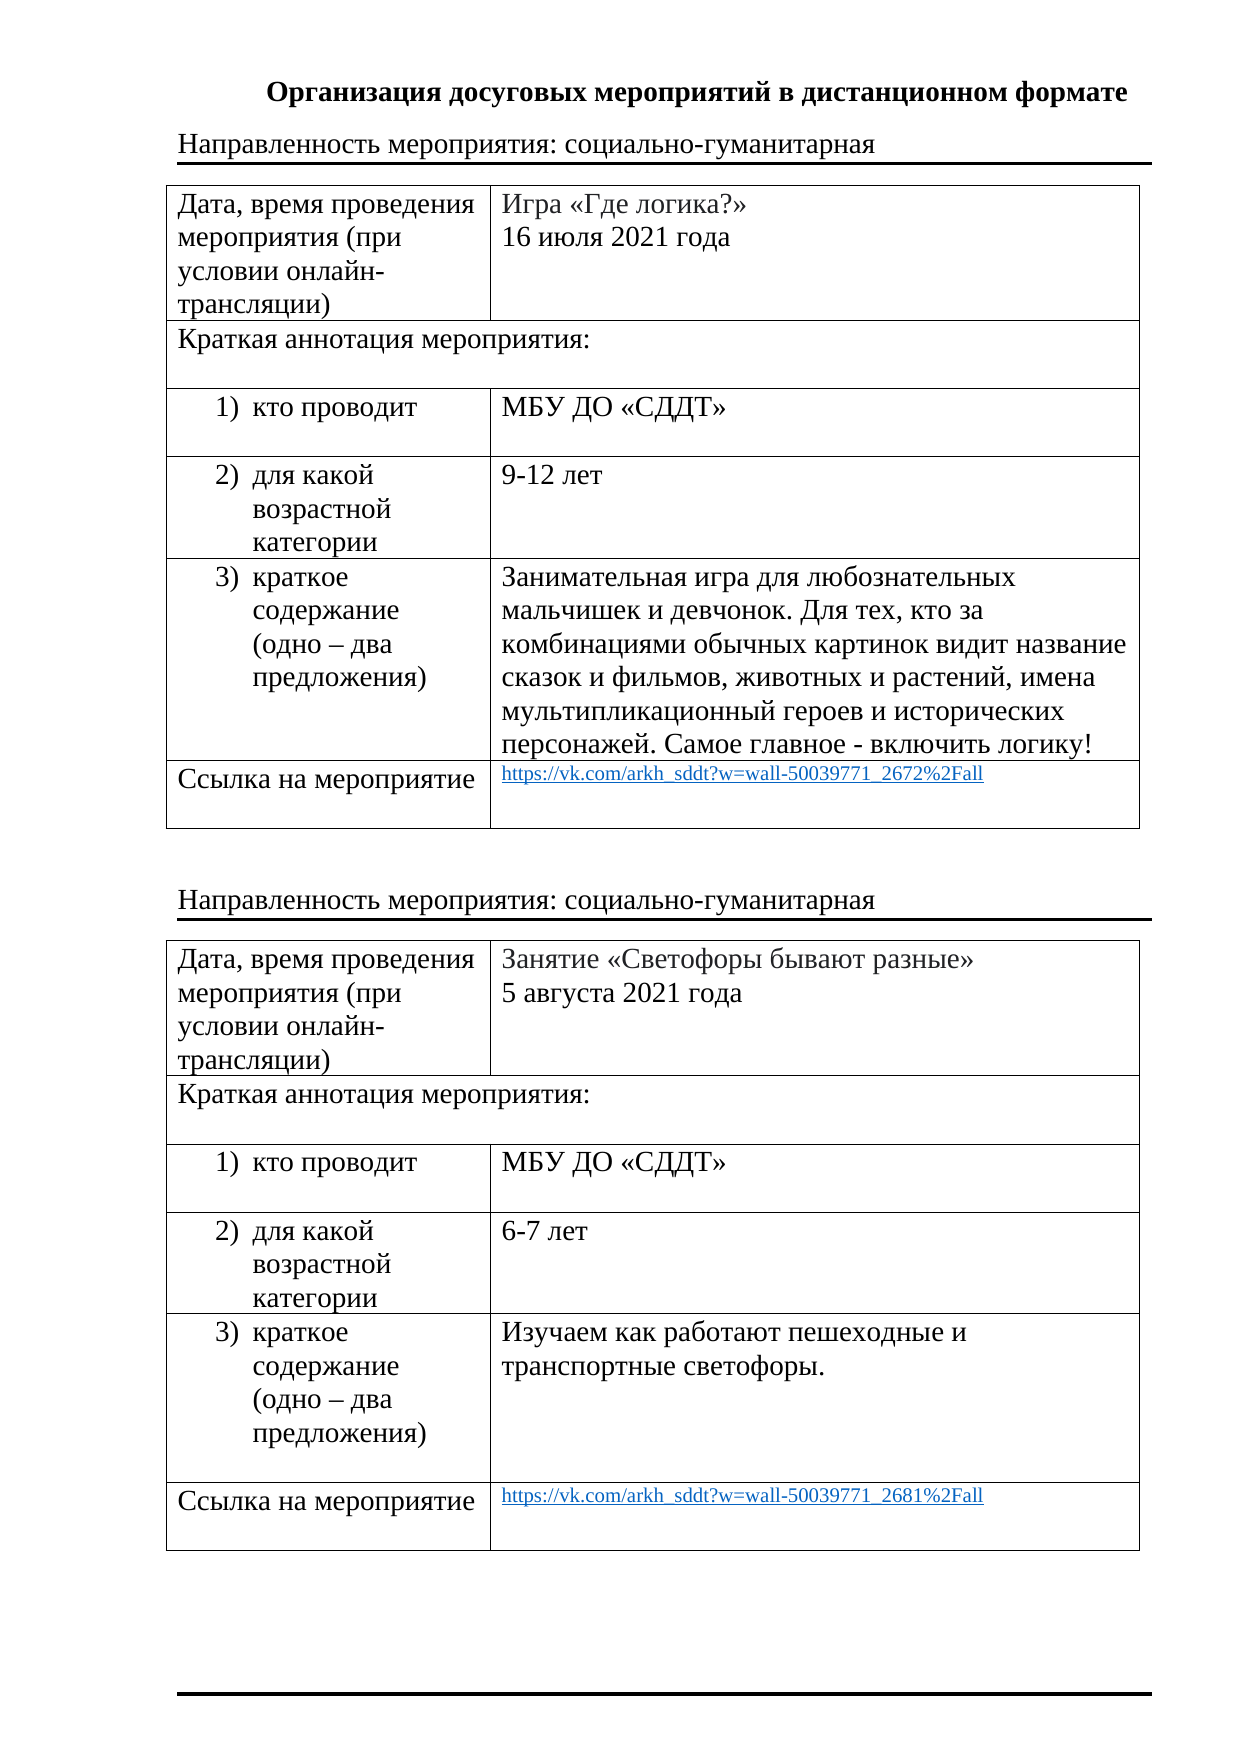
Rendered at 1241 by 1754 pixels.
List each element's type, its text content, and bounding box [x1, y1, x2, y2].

table_cell кто проводит [167, 1145, 490, 1212]
table_header Занятие «Светофоры бывают разные» 5 августа 2021 года [491, 941, 1139, 1075]
list Организация досуговых мероприятий в дистанционном формате [266, 74, 1152, 107]
table_header Дата, время проведения мероприятия (при условии онлайн-трансляции) [167, 941, 490, 1075]
table_cell 9-12 лет [491, 457, 1139, 558]
text Направленность мероприятия: социально-гуманитарная [177, 127, 1152, 162]
table_cell МБУ ДО «СДДТ» [491, 389, 1139, 456]
table_cell Занимательная игра для любознательных мальчишек и девчонок. Для тех, кто за комбинациями обычных картинок видит название сказок и фильмов, животных и растений, имена мультипликационный героев и исторических персонажей. Самое главное - включить логику! [491, 559, 1139, 760]
table_cell Ссылка на мероприятие [167, 1483, 490, 1550]
table_cell краткое содержание (одно – два предложения) [167, 1314, 490, 1482]
table_header Дата, время проведения мероприятия (при условии онлайн-трансляции) [167, 186, 490, 320]
table_cell Краткая аннотация мероприятия: [167, 1076, 1139, 1143]
table_cell https://vk.com/arkh_sddt?w=wall-50039771_2681%2Fall [491, 1483, 1139, 1550]
table_cell для какой возрастной категории [167, 457, 490, 558]
table_cell Изучаем как работают пешеходные и транспортные светофоры. [491, 1314, 1139, 1482]
table_cell Краткая аннотация мероприятия: [167, 321, 1139, 388]
text Направленность мероприятия: социально-гуманитарная [177, 882, 1152, 918]
table_cell https://vk.com/arkh_sddt?w=wall-50039771_2672%2Fall [491, 761, 1139, 828]
table_cell Ссылка на мероприятие [167, 761, 490, 828]
table_cell 6-7 лет [491, 1213, 1139, 1313]
table_cell для какой возрастной категории [167, 1213, 490, 1313]
table_header Игра «Где логика?» 16 июля 2021 года [491, 186, 1139, 320]
table_cell краткое содержание (одно – два предложения) [167, 559, 490, 760]
table_cell кто проводит [167, 389, 490, 456]
table_cell МБУ ДО «СДДТ» [491, 1145, 1139, 1212]
